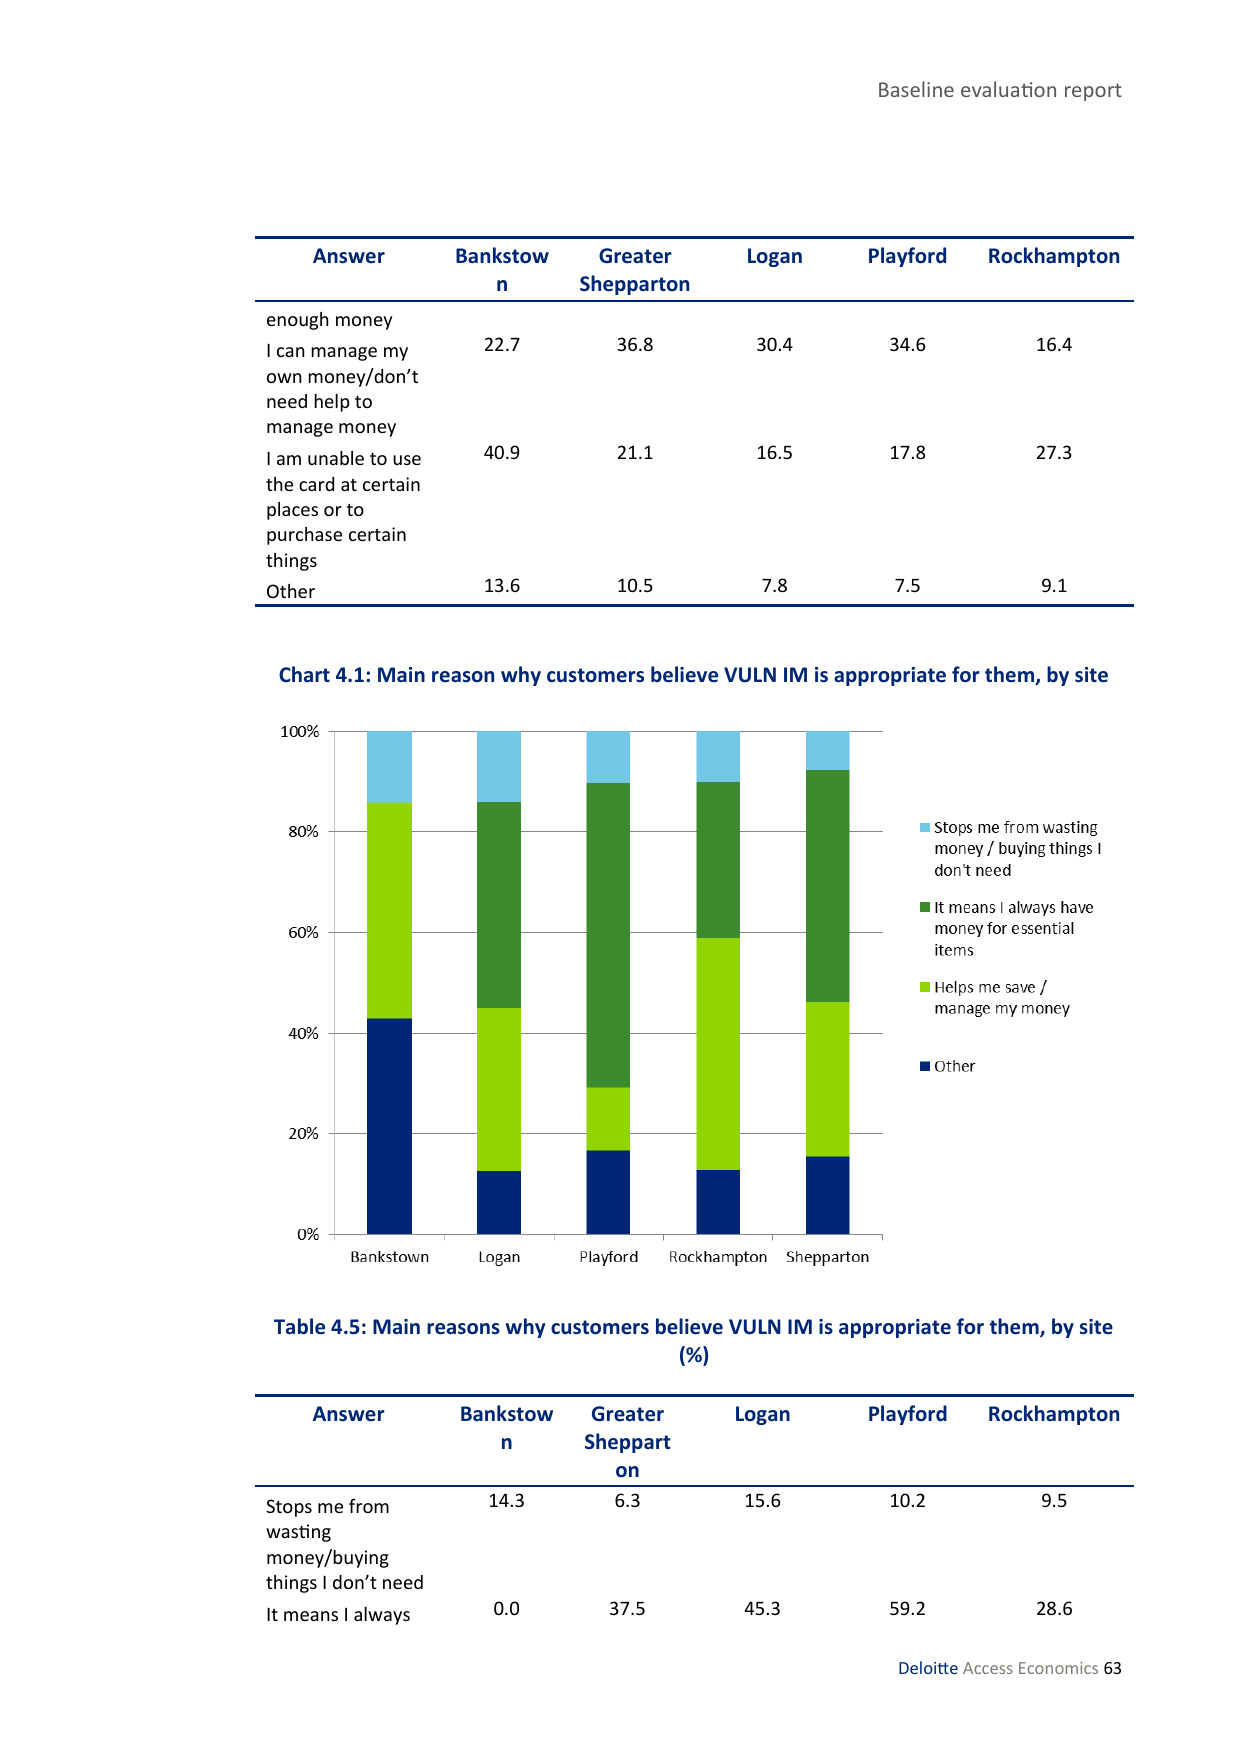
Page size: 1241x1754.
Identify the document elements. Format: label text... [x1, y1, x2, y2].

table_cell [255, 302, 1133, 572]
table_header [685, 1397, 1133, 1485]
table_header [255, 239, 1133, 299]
picture [271, 713, 1117, 1288]
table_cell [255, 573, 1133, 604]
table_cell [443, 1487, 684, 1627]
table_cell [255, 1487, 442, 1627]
text : Main reason why customers believe VULN IM is appropriate for them, by site [266, 660, 1122, 688]
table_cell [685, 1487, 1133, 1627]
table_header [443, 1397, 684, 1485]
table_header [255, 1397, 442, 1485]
text : Main reasons why customers believe VULN IM is appropriate for them, by site (%) [266, 1312, 1122, 1368]
